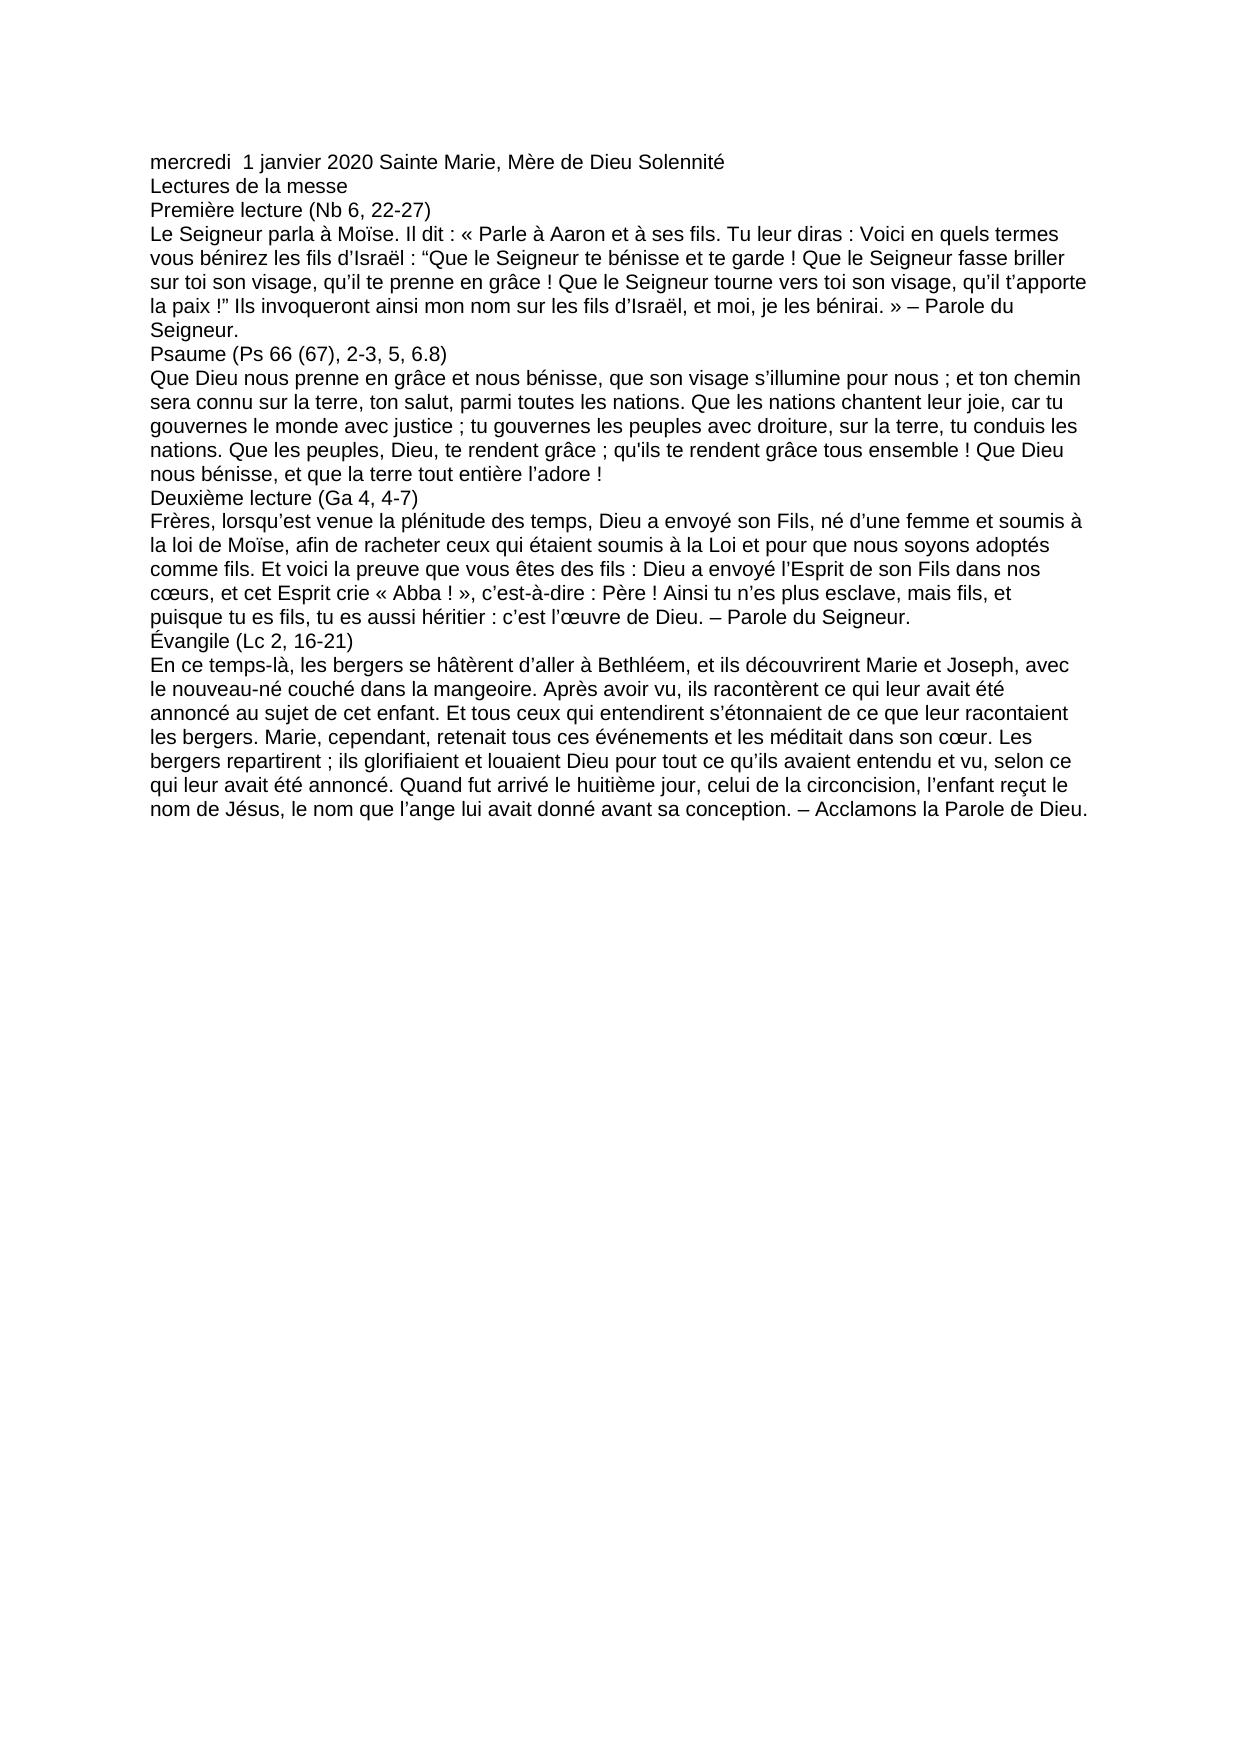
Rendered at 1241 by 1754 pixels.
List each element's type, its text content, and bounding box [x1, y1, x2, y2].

text Le Seigneur parla à Moïse. Il dit : « Parle à Aaron et à ses fils. Tu leur diras : Voici en quels termes vous bénirez les fils d’Israël : “Que le Seigneur te bénisse et te garde ! Que le Seigneur fasse briller sur toi son visage, qu’il te prenne en grâce ! Que le Seigneur tourne vers toi son visage, qu’il t’apporte la paix !” Ils invoqueront ainsi mon nom sur les fils d’Israël, et moi, je les bénirai. » – Parole du Seigneur. [150, 222, 1090, 342]
text En ce temps-là, les bergers se hâtèrent d’aller à Bethléem, et ils découvrirent Marie et Joseph, avec le nouveau-né couché dans la mangeoire. Après avoir vu, ils racontèrent ce qui leur avait été annoncé au sujet de cet enfant. Et tous ceux qui entendirent s’étonnaient de ce que leur racontaient les bergers. Marie, cependant, retenait tous ces événements et les méditait dans son cœur. Les bergers repartirent ; ils glorifiaient et louaient Dieu pour tout ce qu’ils avaient entendu et vu, selon ce qui leur avait été annoncé. Quand fut arrivé le huitième jour, celui de la circoncision, l’enfant reçut le nom de Jésus, le nom que l’ange lui avait donné avant sa conception. – Acclamons la Parole de Dieu. [150, 653, 1090, 821]
text Que Dieu nous prenne en grâce et nous bénisse, que son visage s’illumine pour nous ; et ton chemin sera connu sur la terre, ton salut, parmi toutes les nations. Que les nations chantent leur joie, car tu gouvernes le monde avec justice ; tu gouvernes les peuples avec droiture, sur la terre, tu conduis les nations. Que les peuples, Dieu, te rendent grâce ; qu'ils te rendent grâce tous ensemble ! Que Dieu nous bénisse, et que la terre tout entière l’adore ! [150, 366, 1090, 485]
text Frères, lorsqu’est venue la plénitude des temps, Dieu a envoyé son Fils, né d’une femme et soumis à la loi de Moïse, afin de racheter ceux qui étaient soumis à la Loi et pour que nous soyons adoptés comme fils. Et voici la preuve que vous êtes des fils : Dieu a envoyé l’Esprit de son Fils dans nos cœurs, et cet Esprit crie « Abba ! », c’est-à-dire : Père ! Ainsi tu n’es plus esclave, mais fils, et puisque tu es fils, tu es aussi héritier : c’est l’œuvre de Dieu. – Parole du Seigneur. [150, 509, 1090, 629]
